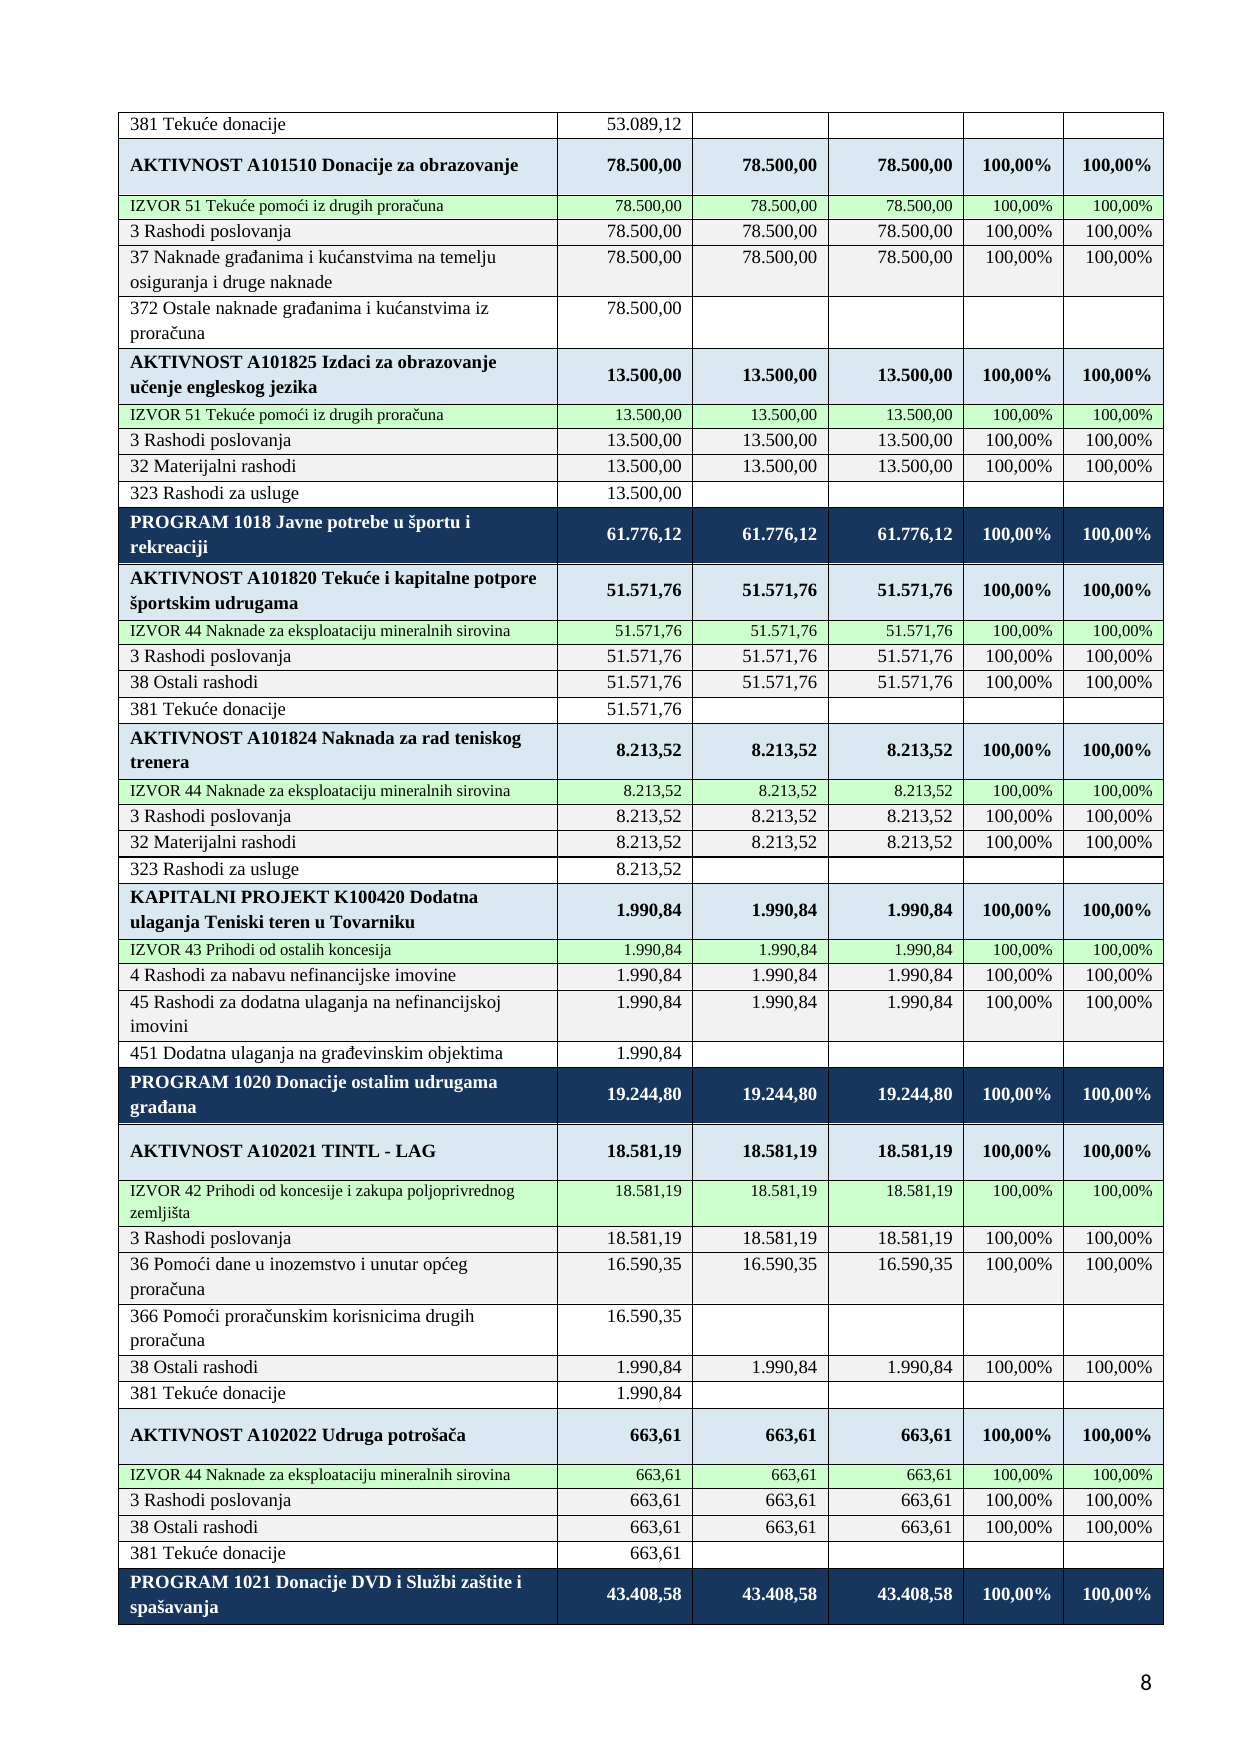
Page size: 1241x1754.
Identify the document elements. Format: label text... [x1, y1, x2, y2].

table_cell 100,00% [1064, 429, 1163, 454]
table_cell 100,00% [1064, 246, 1163, 296]
table_cell 663,61 [829, 1489, 963, 1514]
table_cell 381 Tekuće donacije [119, 698, 557, 723]
table_cell 100,00% [964, 724, 1063, 779]
table_cell [1064, 1382, 1163, 1408]
table_cell AKTIVNOST A101510 Donacije za obrazovanje [119, 139, 557, 194]
table_cell [964, 482, 1063, 507]
table_cell 100,00% [964, 1489, 1063, 1514]
table_cell 1.990,84 [558, 940, 692, 963]
table_cell 51.571,76 [693, 621, 828, 644]
table_cell [1064, 482, 1163, 507]
table_cell 100,00% [964, 196, 1063, 218]
table_cell 100,00% [1064, 405, 1163, 428]
table_cell 381 Tekuće donacije [119, 1542, 557, 1567]
table_cell 100,00% [1064, 1181, 1163, 1226]
table_cell [1064, 698, 1163, 723]
table_cell 4 Rashodi za nabavu nefinancijske imovine [119, 964, 557, 989]
table_cell 1.990,84 [558, 1382, 692, 1408]
table_cell 1.990,84 [558, 1356, 692, 1381]
table_cell 100,00% [964, 1356, 1063, 1381]
table_cell 1.990,84 [829, 940, 963, 963]
table_cell 61.776,12 [829, 508, 963, 563]
table_cell 100,00% [964, 1409, 1063, 1464]
table_cell 100,00% [1064, 139, 1163, 194]
table_cell 100,00% [964, 621, 1063, 644]
table_cell 1.990,84 [558, 1042, 692, 1067]
table_cell 100,00% [964, 1068, 1063, 1123]
table_cell 78.500,00 [558, 139, 692, 194]
table_cell 100,00% [964, 1569, 1063, 1624]
table_cell 100,00% [964, 940, 1063, 963]
table_cell 78.500,00 [829, 246, 963, 296]
table_cell 100,00% [964, 1227, 1063, 1252]
table_cell 100,00% [1064, 1409, 1163, 1464]
table_cell 8.213,52 [558, 805, 692, 830]
table_cell 13.500,00 [829, 455, 963, 481]
table_cell 3 Rashodi poslovanja [119, 645, 557, 670]
table_cell [829, 113, 963, 138]
table_cell 372 Ostale naknade građanima i kućanstvima iz proračuna [119, 297, 557, 347]
table_cell [693, 482, 828, 507]
table_cell 1.990,84 [693, 964, 828, 989]
table_cell 19.244,80 [558, 1068, 692, 1123]
table_cell 100,00% [1064, 621, 1163, 644]
table_cell 100,00% [1064, 884, 1163, 939]
table_cell 100,00% [1064, 1569, 1163, 1624]
table_cell 100,00% [964, 1125, 1063, 1180]
table_cell PROGRAM 1018 Javne potrebe u športu i rekreaciji [119, 508, 557, 563]
table_cell 51.571,76 [829, 671, 963, 697]
table_cell 1.990,84 [693, 1356, 828, 1381]
table_cell 78.500,00 [693, 220, 828, 245]
table_cell 1.990,84 [693, 991, 828, 1041]
table_cell 78.500,00 [558, 220, 692, 245]
table_cell 1.990,84 [829, 991, 963, 1041]
table_cell 51.571,76 [558, 565, 692, 620]
table_cell 8.213,52 [558, 780, 692, 803]
table_cell KAPITALNI PROJEKT K100420 Dodatna ulaganja Teniski teren u Tovarniku [119, 884, 557, 939]
table_cell 100,00% [1064, 724, 1163, 779]
table_cell IZVOR 42 Prihodi od koncesije i zakupa poljoprivrednog zemljišta [119, 1181, 557, 1226]
table_cell [964, 698, 1063, 723]
table_cell [829, 1382, 963, 1408]
table_cell 100,00% [964, 429, 1063, 454]
table_cell 13.500,00 [829, 429, 963, 454]
table_cell 51.571,76 [693, 565, 828, 620]
table_cell 18.581,19 [829, 1125, 963, 1180]
table_cell [693, 1042, 828, 1067]
table_cell [829, 297, 963, 347]
table_cell [829, 1305, 963, 1355]
table_cell 13.500,00 [693, 405, 828, 428]
table_cell 3 Rashodi poslovanja [119, 429, 557, 454]
table_cell 100,00% [1064, 940, 1163, 963]
table_cell AKTIVNOST A101824 Naknada za rad teniskog trenera [119, 724, 557, 779]
table_cell 13.500,00 [558, 405, 692, 428]
table_cell [829, 698, 963, 723]
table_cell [119, 196, 557, 218]
table_cell 32 Materijalni rashodi [119, 455, 557, 481]
table_cell 8.213,52 [558, 858, 692, 883]
table_cell 51.571,76 [558, 698, 692, 723]
table_cell 51.571,76 [693, 645, 828, 670]
table_cell 16.590,35 [829, 1253, 963, 1303]
table_cell [829, 1542, 963, 1567]
table_cell 100,00% [964, 1465, 1063, 1488]
table_cell 51.571,76 [829, 621, 963, 644]
table_cell 663,61 [693, 1409, 828, 1464]
table_cell 3 Rashodi poslovanja [119, 1227, 557, 1252]
table_cell PROGRAM 1020 Donacije ostalim udrugama građana [119, 1068, 557, 1123]
table_cell [693, 1542, 828, 1567]
table_cell 78.500,00 [829, 139, 963, 194]
table_cell 100,00% [1064, 1125, 1163, 1180]
table_cell 8.213,52 [829, 724, 963, 779]
table_cell 45 Rashodi za dodatna ulaganja na nefinancijskoj imovini [119, 991, 557, 1041]
table_cell 3 Rashodi poslovanja [119, 805, 557, 830]
table_cell 451 Dodatna ulaganja na građevinskim objektima [119, 1042, 557, 1067]
table_cell 78.500,00 [829, 220, 963, 245]
table_cell 100,00% [1064, 991, 1163, 1041]
table_cell 1.990,84 [829, 1356, 963, 1381]
table_cell [829, 858, 963, 883]
table_cell [829, 1042, 963, 1067]
table_cell [964, 858, 1063, 883]
table_cell 19.244,80 [693, 1068, 828, 1123]
table_cell 78.500,00 [693, 139, 828, 194]
table_cell 1.990,84 [693, 940, 828, 963]
table_cell [964, 113, 1063, 138]
table_cell AKTIVNOST A102021 TINTL - LAG [119, 1125, 557, 1180]
table_cell 100,00% [1064, 349, 1163, 404]
table_cell 100,00% [964, 780, 1063, 803]
table_cell 100,00% [964, 349, 1063, 404]
table_cell [964, 1382, 1063, 1408]
table_cell 1.990,84 [558, 964, 692, 989]
table_cell 100,00% [1064, 1356, 1163, 1381]
table_cell 18.581,19 [558, 1125, 692, 1180]
table_cell 100,00% [1064, 805, 1163, 830]
table_cell 100,00% [964, 884, 1063, 939]
table_cell 100,00% [964, 1253, 1063, 1303]
table_cell 38 Ostali rashodi [119, 671, 557, 697]
table_cell 13.500,00 [558, 429, 692, 454]
table_cell 8.213,52 [693, 831, 828, 856]
table_cell 100,00% [1064, 1489, 1163, 1514]
table_cell 61.776,12 [558, 508, 692, 563]
table_cell 18.581,19 [693, 1181, 828, 1226]
table_cell 663,61 [693, 1465, 828, 1488]
table_cell [1064, 1542, 1163, 1567]
table_cell 8.213,52 [693, 805, 828, 830]
table_cell PROGRAM 1021 Donacije DVD i Službi zaštite i spašavanja [119, 1569, 557, 1624]
table_cell 663,61 [829, 1465, 963, 1488]
table_cell 366 Pomoći proračunskim korisnicima drugih proračuna [119, 1305, 557, 1355]
table_cell 100,00% [1064, 1516, 1163, 1541]
table_cell 51.571,76 [829, 645, 963, 670]
table_cell 100,00% [1064, 964, 1163, 989]
table_cell 61.776,12 [693, 508, 828, 563]
table_cell 3 Rashodi poslovanja [119, 220, 557, 245]
table_cell 13.500,00 [693, 429, 828, 454]
table_cell 323 Rashodi za usluge [119, 858, 557, 883]
table_cell AKTIVNOST A101825 Izdaci za obrazovanje učenje engleskog jezika [119, 349, 557, 404]
table_cell 16.590,35 [558, 1253, 692, 1303]
table_cell 100,00% [1064, 196, 1163, 218]
table_cell 100,00% [1064, 220, 1163, 245]
table_cell 100,00% [1064, 455, 1163, 481]
table_cell 100,00% [964, 455, 1063, 481]
table_cell 13.500,00 [558, 349, 692, 404]
table_cell 18.581,19 [829, 1227, 963, 1252]
table_cell [964, 1042, 1063, 1067]
table_cell 100,00% [1064, 1465, 1163, 1488]
table_cell 8.213,52 [829, 805, 963, 830]
table_cell 663,61 [558, 1409, 692, 1464]
table_cell 1.990,84 [558, 991, 692, 1041]
table_cell 100,00% [964, 671, 1063, 697]
table_cell [1064, 1042, 1163, 1067]
table_cell 100,00% [964, 645, 1063, 670]
table_cell 323 Rashodi za usluge [119, 482, 557, 507]
table_cell [693, 297, 828, 347]
table_cell 16.590,35 [693, 1253, 828, 1303]
table_cell 43.408,58 [558, 1569, 692, 1624]
table_cell 51.571,76 [693, 671, 828, 697]
table_cell [964, 297, 1063, 347]
table_cell 13.500,00 [693, 349, 828, 404]
table_cell 32 Materijalni rashodi [119, 831, 557, 856]
table_cell [1064, 1305, 1163, 1355]
table_cell 100,00% [964, 508, 1063, 563]
table_cell AKTIVNOST A102022 Udruga potrošača [119, 1409, 557, 1464]
table_cell 1.990,84 [829, 964, 963, 989]
table_cell 1.990,84 [693, 884, 828, 939]
table_cell 381 Tekuće donacije [119, 1382, 557, 1408]
table_cell 51.571,76 [558, 645, 692, 670]
table_cell [693, 858, 828, 883]
table_cell 78.500,00 [558, 297, 692, 347]
table_cell 8.213,52 [558, 724, 692, 779]
table_cell [1064, 113, 1163, 138]
table_cell 100,00% [964, 246, 1063, 296]
table_cell 38 Ostali rashodi [119, 1356, 557, 1381]
table_cell 663,61 [558, 1516, 692, 1541]
table_cell 78.500,00 [693, 246, 828, 296]
table_cell 100,00% [1064, 1253, 1163, 1303]
table_cell 8.213,52 [693, 724, 828, 779]
table_cell 53.089,12 [558, 113, 692, 138]
table_cell 18.581,19 [693, 1125, 828, 1180]
table_cell 100,00% [1064, 1227, 1163, 1252]
table_cell 37 Naknade građanima i kućanstvima na temelju osiguranja i druge naknade [119, 246, 557, 296]
table_cell 78.500,00 [558, 246, 692, 296]
table_cell 100,00% [964, 831, 1063, 856]
table_cell IZVOR 44 Naknade za eksploataciju mineralnih sirovina [119, 621, 557, 644]
table_cell 38 Ostali rashodi [119, 1516, 557, 1541]
table_cell 16.590,35 [558, 1305, 692, 1355]
table_cell 1.990,84 [558, 884, 692, 939]
table_cell 13.500,00 [558, 482, 692, 507]
table_cell 100,00% [1064, 508, 1163, 563]
table_cell 663,61 [829, 1516, 963, 1541]
table_cell 18.581,19 [558, 1227, 692, 1252]
table_cell 100,00% [1064, 1068, 1163, 1123]
table_cell 18.581,19 [829, 1181, 963, 1226]
table_cell 100,00% [964, 565, 1063, 620]
table_cell 8.213,52 [829, 780, 963, 803]
table_cell 51.571,76 [829, 565, 963, 620]
table_cell 100,00% [964, 1181, 1063, 1226]
table_cell 663,61 [558, 1489, 692, 1514]
table_cell 43.408,58 [693, 1569, 828, 1624]
table_cell 19.244,80 [829, 1068, 963, 1123]
table_cell 13.500,00 [558, 455, 692, 481]
table_cell IZVOR 44 Naknade za eksploataciju mineralnih sirovina [119, 780, 557, 803]
table_cell [693, 113, 828, 138]
table_cell 18.581,19 [558, 1181, 692, 1226]
table_cell 78.500,00 [693, 196, 828, 218]
table_cell 100,00% [964, 139, 1063, 194]
table_cell 13.500,00 [829, 405, 963, 428]
table_cell 8.213,52 [693, 780, 828, 803]
table_cell IZVOR 44 Naknade za eksploataciju mineralnih sirovina [119, 1465, 557, 1488]
table_cell 13.500,00 [829, 349, 963, 404]
table_cell 43.408,58 [829, 1569, 963, 1624]
table_cell 100,00% [964, 405, 1063, 428]
table_cell 78.500,00 [558, 196, 692, 218]
table_cell 100,00% [1064, 780, 1163, 803]
table_cell 8.213,52 [829, 831, 963, 856]
table_cell 100,00% [1064, 565, 1163, 620]
table_cell 100,00% [964, 1516, 1063, 1541]
table_cell 1.990,84 [829, 884, 963, 939]
table_cell IZVOR 43 Prihodi od ostalih koncesija [119, 940, 557, 963]
table_cell 100,00% [1064, 671, 1163, 697]
table_cell [693, 698, 828, 723]
table_cell 100,00% [964, 964, 1063, 989]
table_cell 36 Pomoći dane u inozemstvo i unutar općeg proračuna [119, 1253, 557, 1303]
table_cell 663,61 [558, 1465, 692, 1488]
table_cell 663,61 [693, 1516, 828, 1541]
table_cell 381 Tekuće donacije [119, 113, 557, 138]
table_cell 78.500,00 [829, 196, 963, 218]
table_cell [1064, 297, 1163, 347]
table_cell [829, 482, 963, 507]
table_cell [693, 1382, 828, 1408]
table_cell 18.581,19 [693, 1227, 828, 1252]
table_cell 100,00% [964, 805, 1063, 830]
table_cell 663,61 [558, 1542, 692, 1567]
table_cell 100,00% [964, 991, 1063, 1041]
table_cell [964, 1305, 1063, 1355]
table_cell IZVOR 51 Tekuće pomoći iz drugih proračuna [119, 405, 557, 428]
table_cell 663,61 [829, 1409, 963, 1464]
table_cell AKTIVNOST A101820 Tekuće i kapitalne potpore športskim udrugama [119, 565, 557, 620]
table_cell 100,00% [1064, 831, 1163, 856]
table_cell 100,00% [1064, 645, 1163, 670]
table_cell [1064, 858, 1163, 883]
table_cell 100,00% [964, 220, 1063, 245]
table_cell 663,61 [693, 1489, 828, 1514]
table_cell [693, 1305, 828, 1355]
table_cell [964, 1542, 1063, 1567]
table_cell 51.571,76 [558, 671, 692, 697]
table_cell 51.571,76 [558, 621, 692, 644]
table_cell 13.500,00 [693, 455, 828, 481]
table_cell 3 Rashodi poslovanja [119, 1489, 557, 1514]
table_cell 8.213,52 [558, 831, 692, 856]
